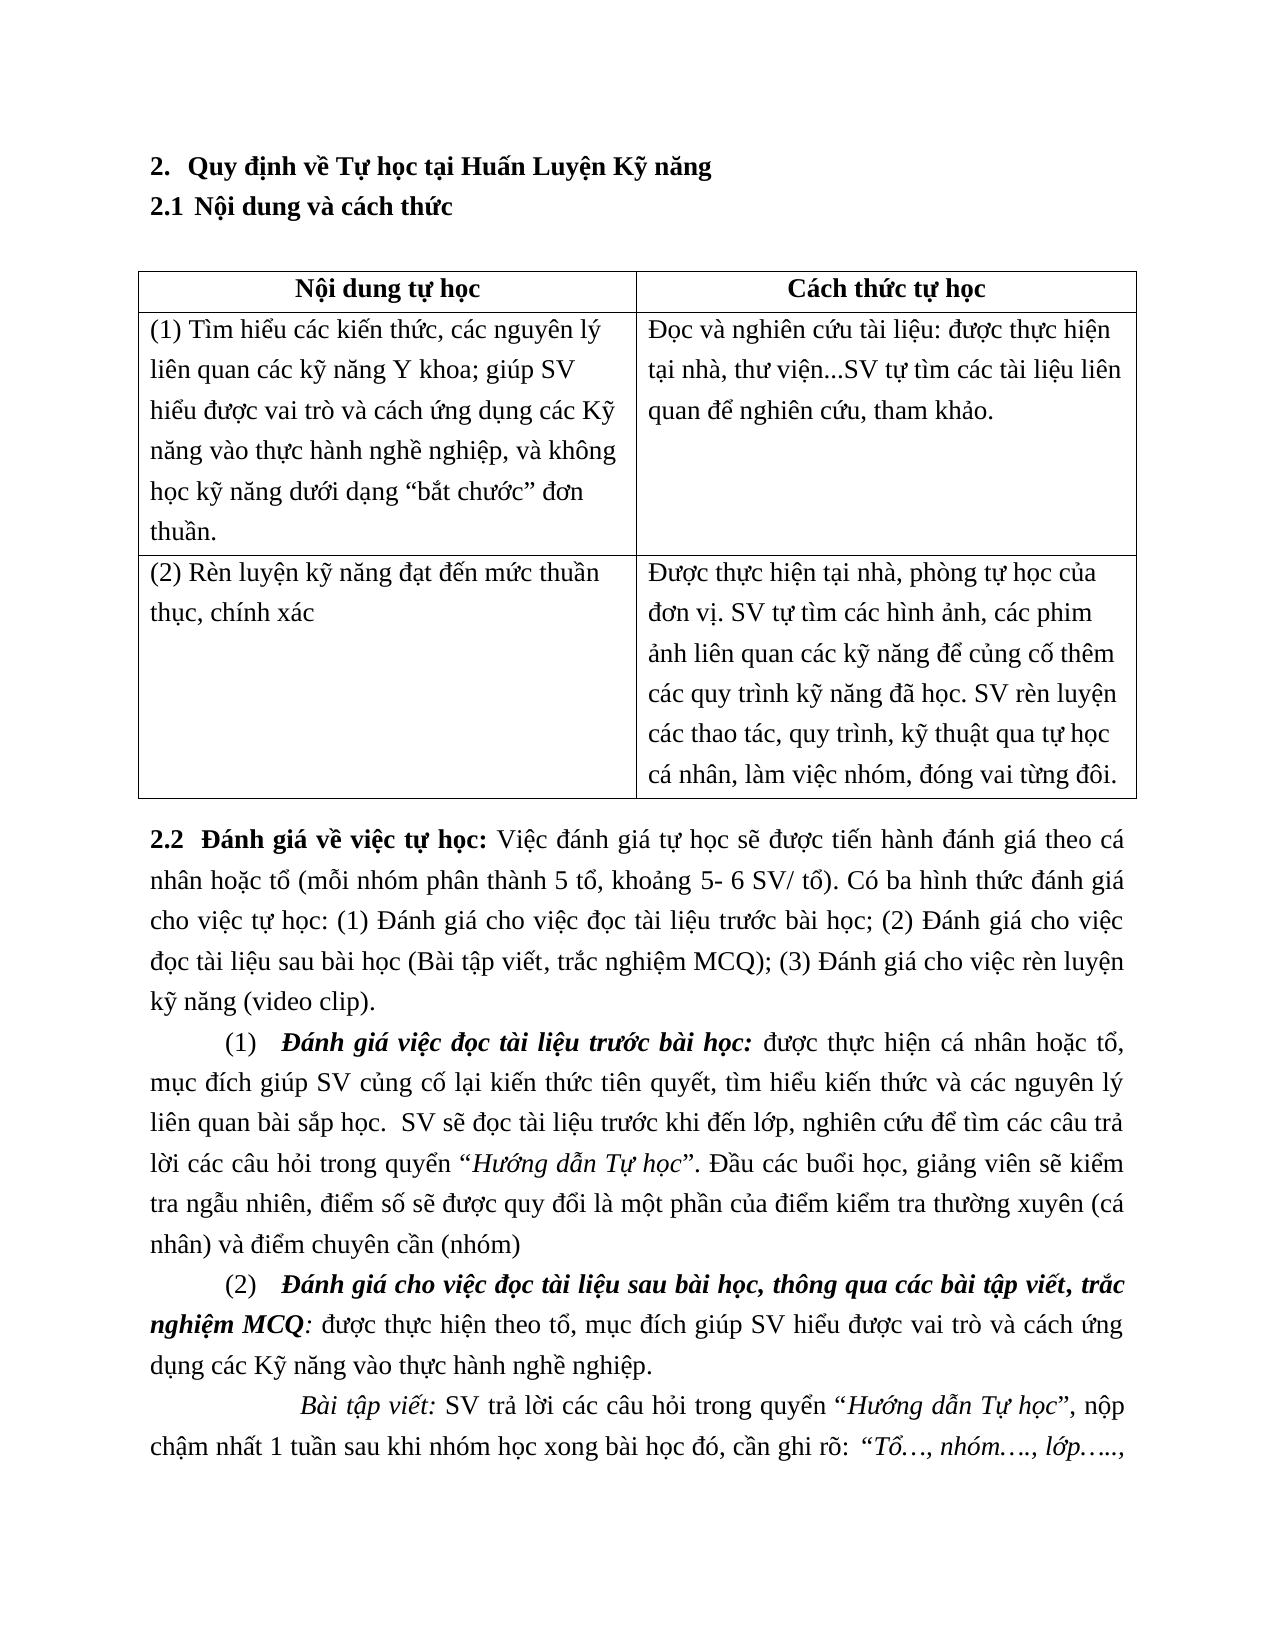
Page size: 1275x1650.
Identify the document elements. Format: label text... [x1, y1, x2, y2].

list Quy định về Tự học tại Huấn Luyện Kỹ năng [150, 150, 1125, 181]
table_cell (2) Rèn luyện kỹ năng đạt đến mức thuần thục, chính xác [139, 556, 636, 798]
table_header Nội dung tự học [139, 272, 636, 312]
list Nội dung và cách thức [150, 190, 1125, 222]
table_header Cách thức tự học [637, 272, 1136, 312]
table_cell Được thực hiện tại nhà, phòng tự học của đơn vị. SV tự tìm các hình ảnh, các phim ảnh liên quan các kỹ năng để củng cố thêm các quy trình kỹ năng đã học. SV rèn luyện các thao tác, quy trình, kỹ thuật qua tự học cá nhân, làm việc nhóm, đóng vai từng đôi. [637, 556, 1136, 798]
text 2.2 Đánh giá về việc tự học: Việc đánh giá tự học sẽ được tiến hành đánh giá theo cá nhân hoặc tổ (mỗi nhóm phân thành 5 tổ, khoảng 5- 6 SV/ tổ). Có ba hình thức đánh giá cho việc tự học: (1) Đánh giá cho việc đọc tài liệu trước bài học; (2) Đánh giá cho việc đọc tài liệu sau bài học (Bài tập viết, trắc nghiệm MCQ); (3) Đánh giá cho việc rèn luyện kỹ năng (video clip). [150, 824, 1125, 1016]
list Đánh giá việc đọc tài liệu trước bài học: được thực hiện cá nhân hoặc tổ, mục đích giúp SV củng cố lại kiến thức tiên quyết, tìm hiểu kiến thức và các nguyên lý liên quan bài sắp học. SV sẽ đọc tài liệu trước khi đến lớp, nghiên cứu để tìm các câu trả lời các câu hỏi trong quyển “Hướng dẫn Tự học”. Đầu các buổi học, giảng viên sẽ kiểm tra ngẫu nhiên, điểm số sẽ được quy đổi là một phần của điểm kiểm tra thường xuyên (cá nhân) và điểm chuyên cần (nhóm) [150, 1026, 1125, 1259]
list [150, 1389, 1125, 1461]
list Đánh giá cho việc đọc tài liệu sau bài học, thông qua các bài tập viết, trắc nghiệm MCQ: được thực hiện theo tổ, mục đích giúp SV hiểu được vai trò và cách ứng dụng các Kỹ năng vào thực hành nghề nghiệp. [150, 1268, 1125, 1380]
table_cell (1) Tìm hiểu các kiến thức, các nguyên lý liên quan các kỹ năng Y khoa; giúp SV hiểu được vai trò và cách ứng dụng các Kỹ năng vào thực hành nghề nghiệp, và không học kỹ năng dưới dạng “bắt chước” đơn thuần. [139, 313, 636, 555]
table_cell Đọc và nghiên cứu tài liệu: được thực hiện tại nhà, thư viện...SV tự tìm các tài liệu liên quan để nghiên cứu, tham khảo. [637, 313, 1136, 555]
